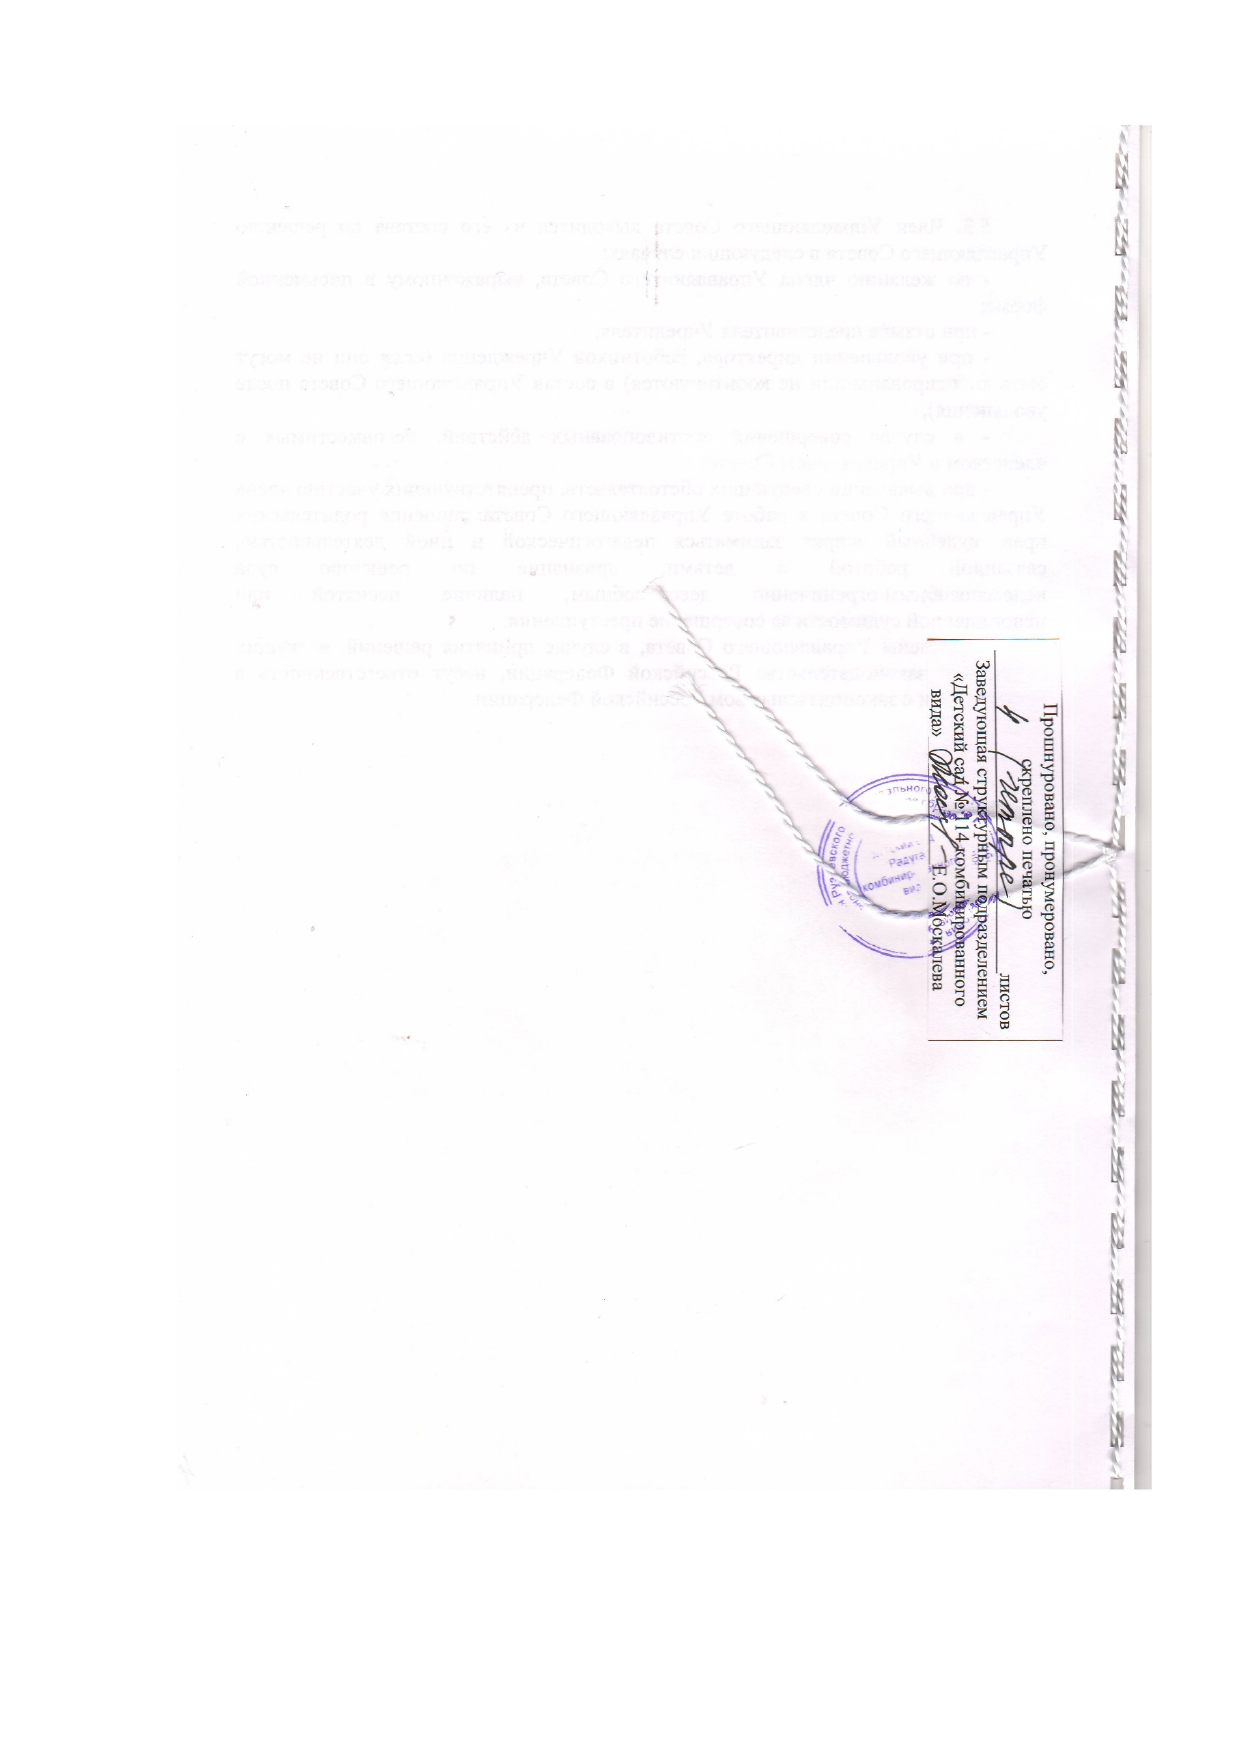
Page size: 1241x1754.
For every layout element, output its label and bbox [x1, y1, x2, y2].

picture [177, 118, 1152, 1496]
